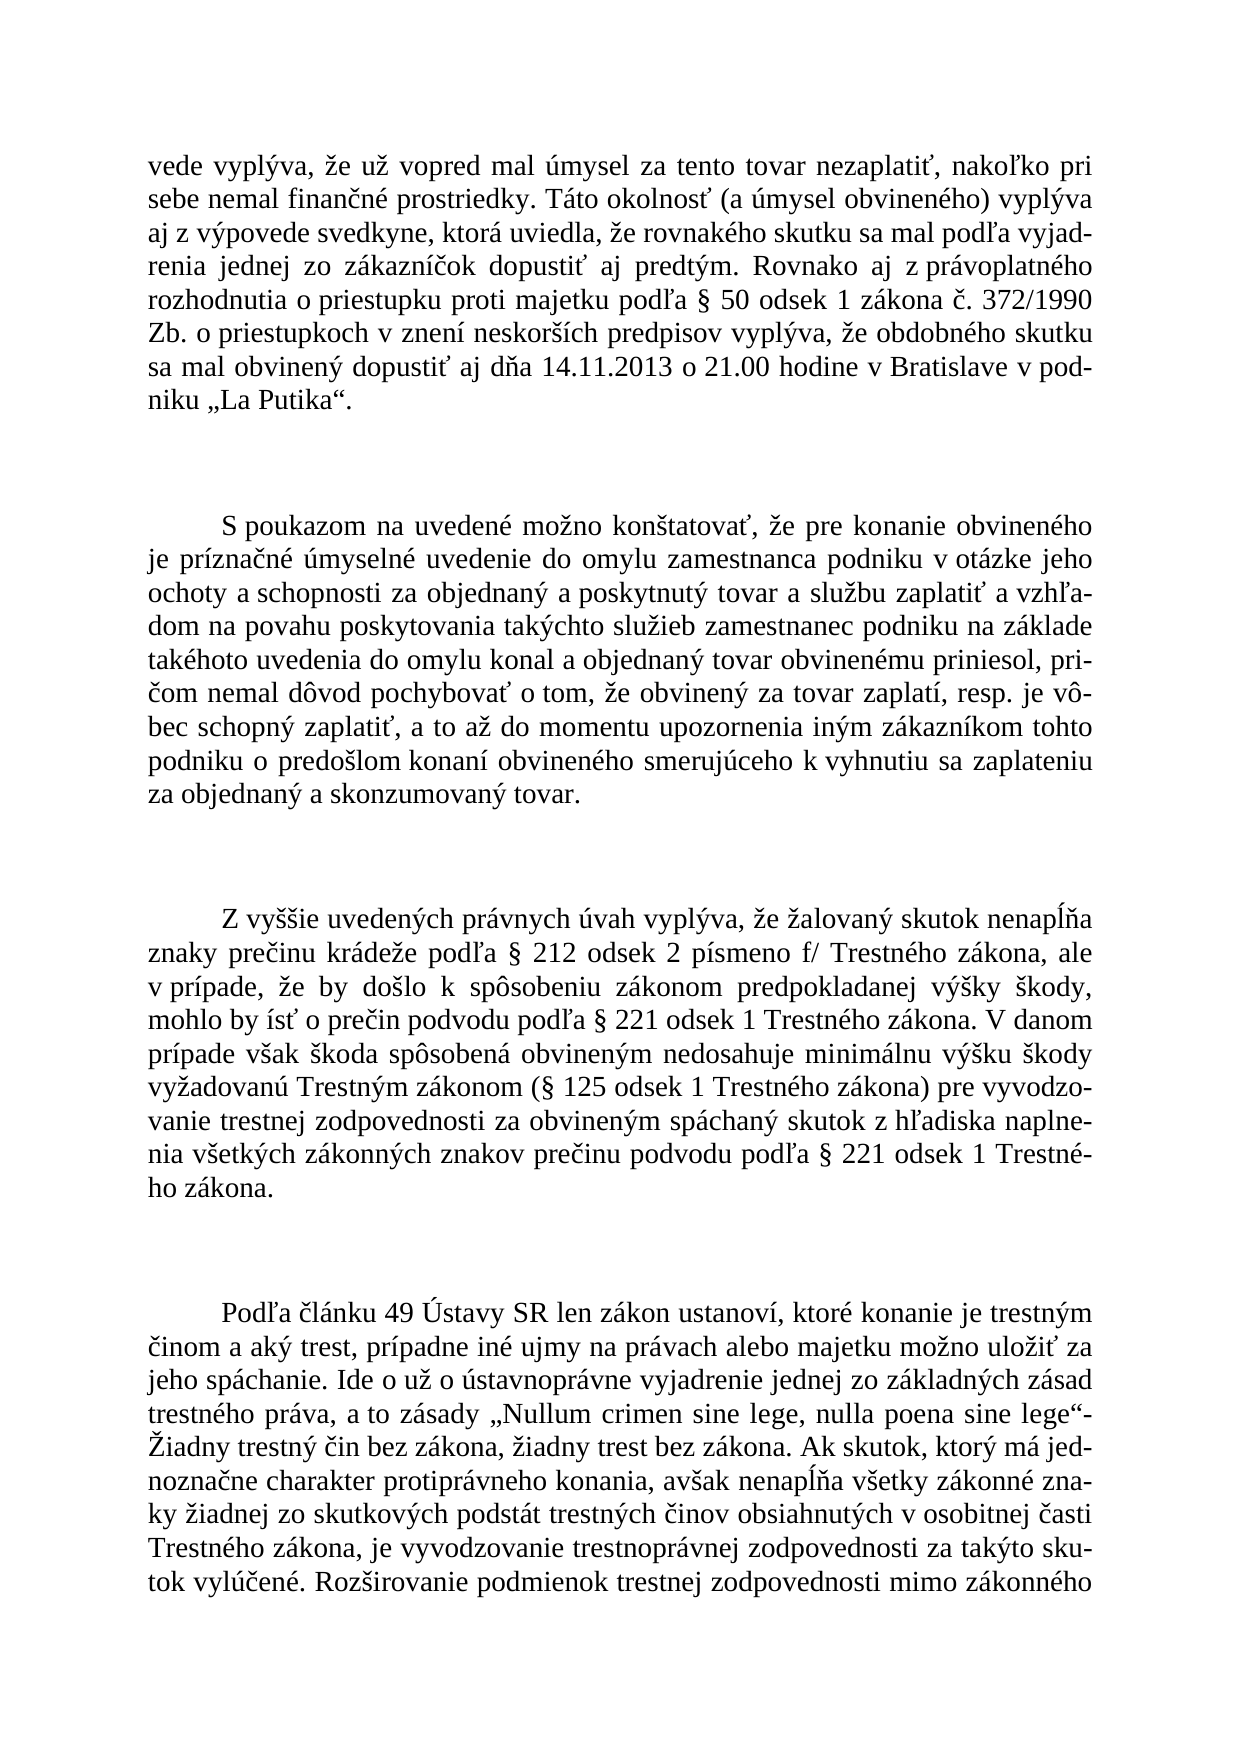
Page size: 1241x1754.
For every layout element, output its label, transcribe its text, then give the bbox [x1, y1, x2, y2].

text Z vyššie uvedených právnych úvah vyplýva, že žalovaný skutok nenapĺňa znaky prečinu krádeže podľa § 212 odsek 2 písmeno f/ Trestného zákona, ale v prípade, že by došlo k spôsobeniu zákonom predpokladanej výšky škody, mohlo by ísť o prečin podvodu podľa § 221 odsek 1 Trestného zákona. V danom prípade však škoda spôsobená obvineným nedosahuje minimálnu výšku škody vyžadovanú Trestným zákonom (§ 125 odsek 1 Trestného zákona) pre vyvodzovanie trestnej zodpovednosti za obvineným spáchaný skutok z hľadiska naplnenia všetkých zákonných znakov prečinu podvodu podľa § 221 odsek 1 Trestného zákona. [148, 902, 1093, 1203]
text S poukazom na uvedené možno konštatovať, že pre konanie obvineného je príznačné úmyselné uvedenie do omylu zamestnanca podniku v otázke jeho ochoty a schopnosti za objednaný a poskytnutý tovar a službu zaplatiť a vzhľadom na povahu poskytovania takýchto služieb zamestnanec podniku na základe takéhoto uvedenia do omylu konal a objednaný tovar obvinenému priniesol, pričom nemal dôvod pochybovať o tom, že obvinený za tovar zaplatí, resp. je vôbec schopný zaplatiť, a to až do momentu upozornenia iným zákazníkom tohto podniku o predošlom konaní obvineného smerujúceho k vyhnutiu sa zaplateniu za objednaný a skonzumovaný tovar. [148, 508, 1093, 810]
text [148, 148, 1093, 416]
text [148, 1295, 1093, 1597]
